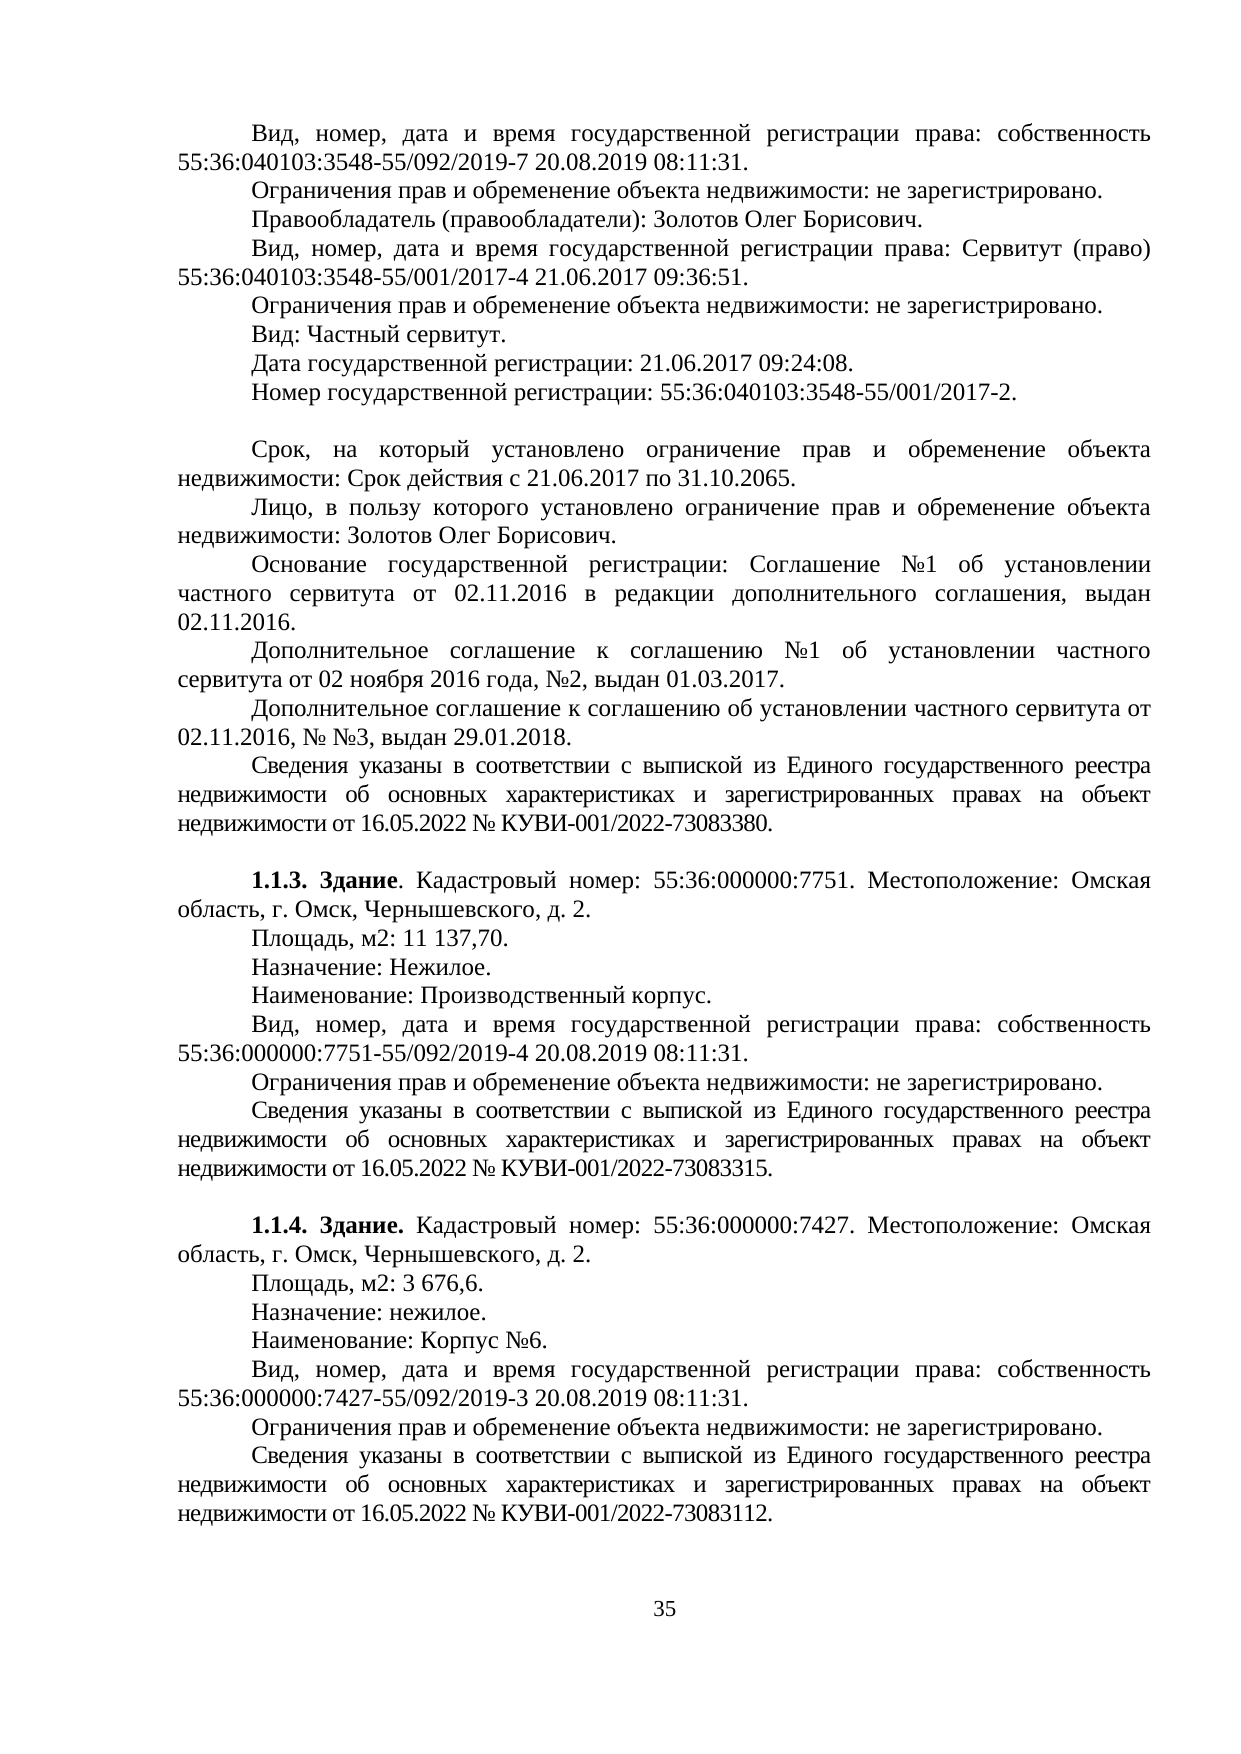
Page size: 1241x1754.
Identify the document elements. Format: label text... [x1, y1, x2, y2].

text Сведения указаны в соответствии с выпиской из Единого государственного реестра недвижимости об основных характеристиках и зарегистрированных правах на объект недвижимости от 16.05.2022 № КУВИ-001/2022-73083315. [177, 1096, 1152, 1182]
text Вид, номер, дата и время государственной регистрации права: собственность 55:36:000000:7427-55/092/2019-3 20.08.2019 08:11:31. [177, 1354, 1152, 1412]
text Дополнительное соглашение к соглашению об установлении частного сервитута от 02.11.2016, № №3, выдан 29.01.2018. [177, 693, 1152, 751]
text Дополнительное соглашение к соглашению №1 об установлении частного сервитута от 02 ноября 2016 года, №2, выдан 01.03.2017. [177, 636, 1152, 693]
text Вид, номер, дата и время государственной регистрации права: собственность 55:36:000000:7751-55/092/2019-4 20.08.2019 08:11:31. [177, 1009, 1152, 1067]
text Ограничения прав и обременение объекта недвижимости: не зарегистрировано. [177, 176, 1152, 204]
text Площадь, м2: 11 137,70. [177, 923, 1152, 952]
text Назначение: нежилое. [177, 1297, 1152, 1326]
text Дата государственной регистрации: 21.06.2017 09:24:08. [177, 348, 1152, 377]
text Сведения указаны в соответствии с выпиской из Единого государственного реестра недвижимости об основных характеристиках и зарегистрированных правах на объект недвижимости от 16.05.2022 № КУВИ-001/2022-73083380. [177, 751, 1152, 837]
text Срок, на который установлено ограничение прав и обременение объекта недвижимости: Срок действия с 21.06.2017 по 31.10.2065. [177, 434, 1152, 492]
text Сведения указаны в соответствии с выпиской из Единого государственного реестра недвижимости об основных характеристиках и зарегистрированных правах на объект недвижимости от 16.05.2022 № КУВИ-001/2022-73083112. [177, 1441, 1152, 1527]
text 1.1.4. Здание. Кадастровый номер: 55:36:000000:7427. Местоположение: Омская область, г. Омск, Чернышевского, д. 2. [177, 1211, 1152, 1268]
text Ограничения прав и обременение объекта недвижимости: не зарегистрировано. [177, 291, 1152, 319]
text Наименование: Корпус №6. [177, 1326, 1152, 1354]
text 1.1.3. Здание. Кадастровый номер: 55:36:000000:7751. Местоположение: Омская область, г. Омск, Чернышевского, д. 2. [177, 866, 1152, 923]
text Вид: Частный сервитут. [177, 319, 1152, 348]
text Вид, номер, дата и время государственной регистрации права: Сервитут (право) 55:36:040103:3548-55/001/2017-4 21.06.2017 09:36:51. [177, 233, 1152, 291]
text Основание государственной регистрации: Соглашение №1 об установлении частного сервитута от 02.11.2016 в редакции дополнительного соглашения, выдан 02.11.2016. [177, 549, 1152, 636]
text Площадь, м2: 3 676,6. [177, 1268, 1152, 1297]
text Наименование: Производственный корпус. [177, 981, 1152, 1009]
text Номер государственной регистрации: 55:36:040103:3548-55/001/2017-2. [177, 377, 1152, 406]
text Вид, номер, дата и время государственной регистрации права: собственность 55:36:040103:3548-55/092/2019-7 20.08.2019 08:11:31. [177, 118, 1152, 176]
text Лицо, в пользу которого установлено ограничение прав и обременение объекта недвижимости: Золотов Олег Борисович. [177, 492, 1152, 549]
text Ограничения прав и обременение объекта недвижимости: не зарегистрировано. [177, 1412, 1152, 1441]
text Назначение: Нежилое. [177, 952, 1152, 981]
text Ограничения прав и обременение объекта недвижимости: не зарегистрировано. [177, 1067, 1152, 1096]
text Правообладатель (правообладатели): Золотов Олег Борисович. [177, 204, 1152, 233]
